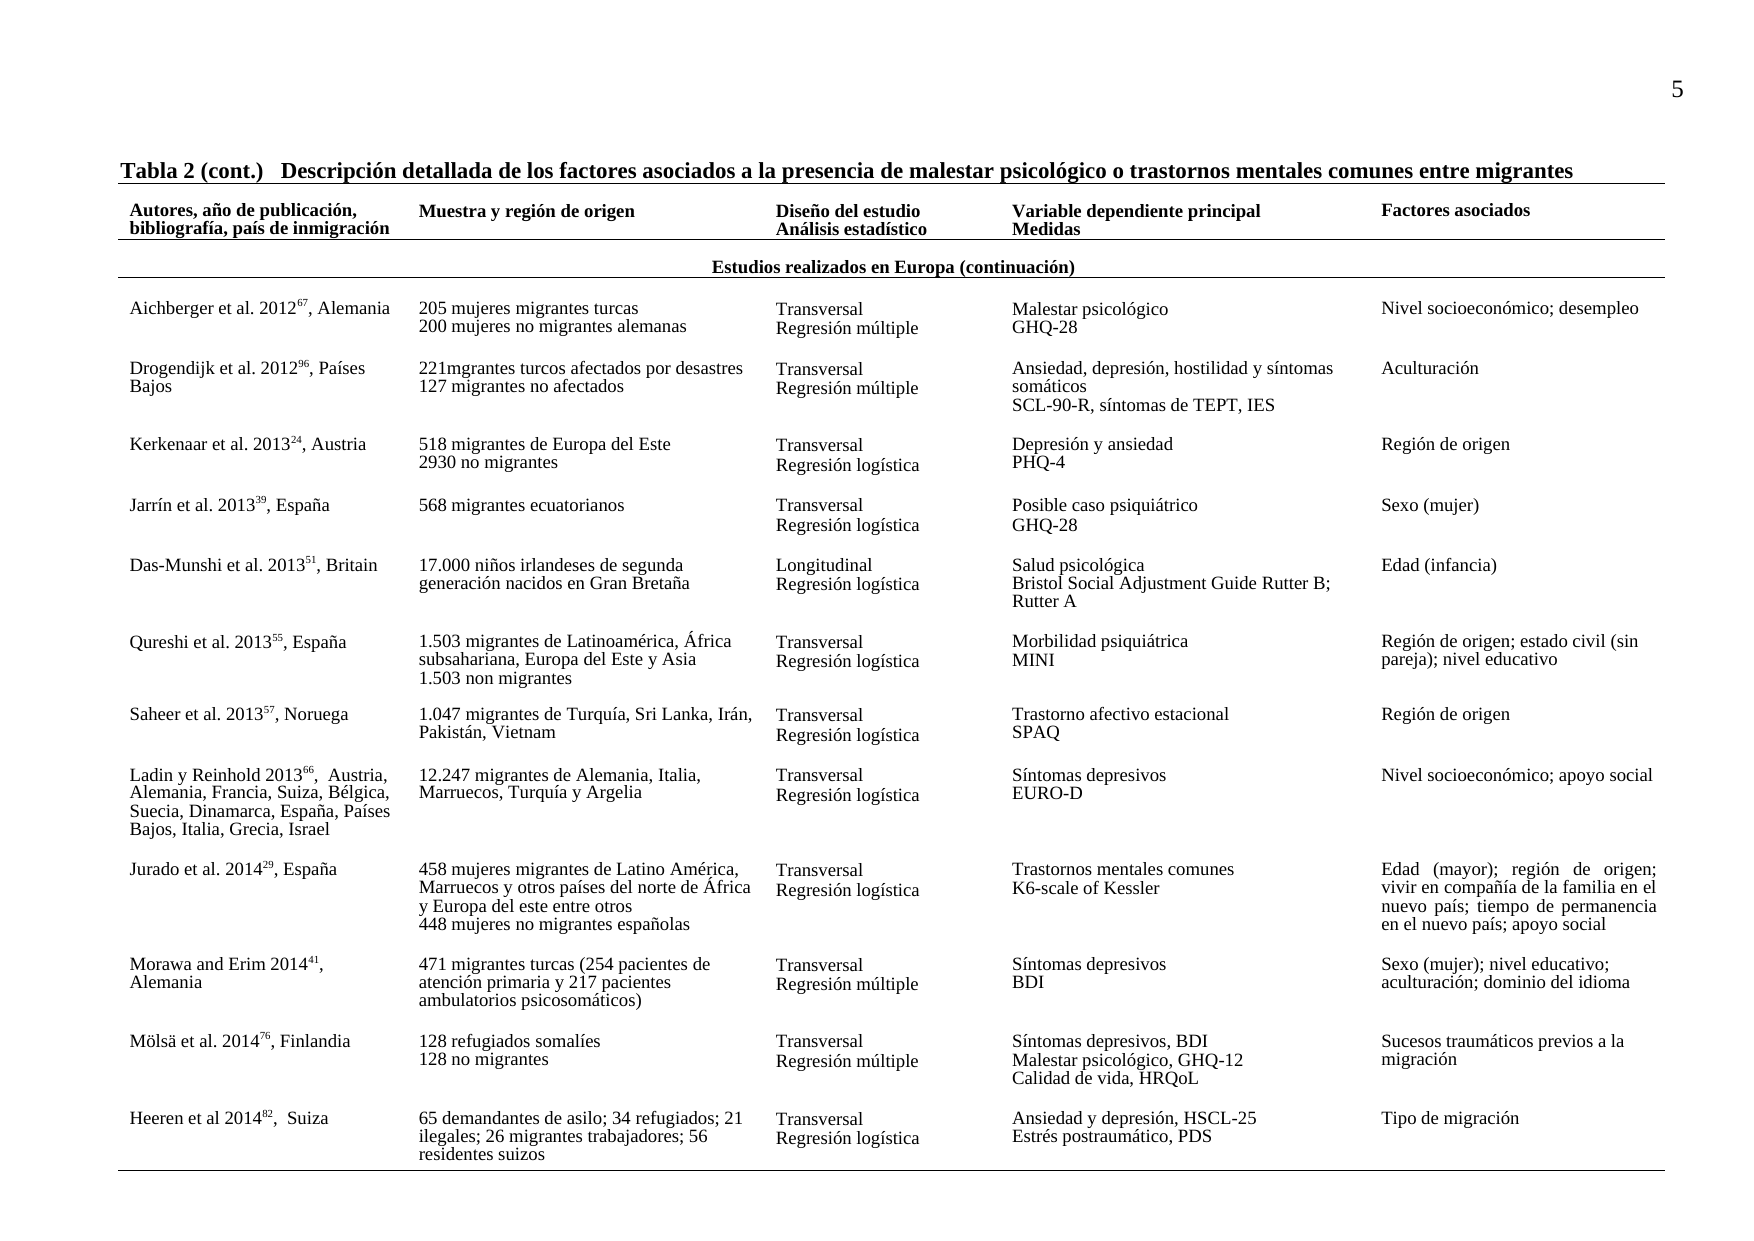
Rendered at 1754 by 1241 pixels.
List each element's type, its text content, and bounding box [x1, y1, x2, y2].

table_cell 1.047 migrantes de Turquía, Sri Lanka, Irán, Pakistán, Vietnam [407, 706, 764, 766]
table_cell Nivel socioeconómico; desempleo [1370, 278, 1665, 360]
table_cell Trastorno afectivo estacional SPAQ [1001, 706, 1370, 766]
table_header Muestra y región de origen [407, 184, 764, 239]
table_cell Qureshi et al. 201355, España [118, 633, 407, 706]
table_cell Sucesos traumáticos previos a la migración [1370, 1033, 1665, 1110]
table_cell Transversal Regresión logística [764, 436, 1001, 496]
table_cell Aculturación [1370, 360, 1665, 436]
table_cell Depresión y ansiedad PHQ-4 [1001, 436, 1370, 496]
table_cell Transversal Regresión logística [764, 633, 1001, 706]
table_cell Región de origen [1370, 436, 1665, 496]
table_cell 518 migrantes de Europa del Este 2930 no migrantes [407, 436, 764, 496]
table_cell 1.503 migrantes de Latinoamérica, África subsahariana, Europa del Este y Asia 1.503 non migrantes [407, 633, 764, 706]
table_cell Transversal Regresión logística [764, 861, 1001, 956]
table_cell Tipo de migración [1370, 1110, 1665, 1170]
table_cell 17.000 niños irlandeses de segunda generación nacidos en Gran Bretaña [407, 557, 764, 633]
table_cell Región de origen [1370, 706, 1665, 766]
table_cell Posible caso psiquiátrico GHQ-28 [1001, 496, 1370, 557]
text Tabla 2 (cont.) Descripción detallada de los factores asociados a la presencia de malestar psicológico o trastornos mentales comunes entre migrantes [95, 160, 1683, 182]
table_cell Aichberger et al. 201267, Alemania [118, 278, 407, 360]
table_cell Transversal Regresión logística [764, 496, 1001, 557]
table_cell Estudios realizados en Europa (continuación) [118, 240, 1665, 277]
table_cell Longitudinal Regresión logística [764, 557, 1001, 633]
table_cell Transversal Regresión logística [764, 766, 1001, 861]
table_cell 221mgrantes turcos afectados por desastres 127 migrantes no afectados [407, 360, 764, 436]
table_cell Ansiedad, depresión, hostilidad y síntomas somáticos SCL-90-R, síntomas de TEPT, IES [1001, 360, 1370, 436]
table_cell Transversal Regresión logística [764, 706, 1001, 766]
table_cell Transversal Regresión múltiple [764, 956, 1001, 1032]
table_cell Transversal Regresión logística [764, 1110, 1001, 1170]
table_cell Salud psicológica Bristol Social Adjustment Guide Rutter B; Rutter A [1001, 557, 1370, 633]
table_cell Mölsä et al. 201476, Finlandia [118, 1033, 407, 1110]
table_cell Heeren et al 201482, Suiza [118, 1110, 407, 1170]
table_cell 128 refugiados somalíes 128 no migrantes [407, 1033, 764, 1110]
table_cell Jurado et al. 201429, España [118, 861, 407, 956]
table_cell 471 migrantes turcas (254 pacientes de atención primaria y 217 pacientes ambulatorios psicosomáticos) [407, 956, 764, 1032]
table_cell Ladin y Reinhold 201366, Austria, Alemania, Francia, Suiza, Bélgica, Suecia, Dinamarca, España, Países Bajos, Italia, Grecia, Israel [118, 766, 407, 861]
table_header Diseño del estudio Análisis estadístico [764, 184, 1001, 239]
table_cell Transversal Regresión múltiple [764, 1033, 1001, 1110]
table_cell Ansiedad y depresión, HSCL-25 Estrés postraumático, PDS [1001, 1110, 1370, 1170]
table_cell Trastornos mentales comunes K6-scale of Kessler [1001, 861, 1370, 956]
table_cell Región de origen; estado civil (sin pareja); nivel educativo [1370, 633, 1665, 706]
table_cell Nivel socioeconómico; apoyo social [1370, 766, 1665, 861]
table_cell 458 mujeres migrantes de Latino América, Marruecos y otros países del norte de África y Europa del este entre otros 448 mujeres no migrantes españolas [407, 861, 764, 956]
table_cell Síntomas depresivos, BDI Malestar psicológico, GHQ-12 Calidad de vida, HRQoL [1001, 1033, 1370, 1110]
table_cell Síntomas depresivos EURO-D [1001, 766, 1370, 861]
table_cell Edad (infancia) [1370, 557, 1665, 633]
table_header Factores asociados [1370, 184, 1665, 239]
table_cell Síntomas depresivos BDI [1001, 956, 1370, 1032]
table_cell Sexo (mujer) [1370, 496, 1665, 557]
table_header Variable dependiente principal Medidas [1001, 184, 1370, 239]
table_cell 568 migrantes ecuatorianos [407, 496, 764, 557]
table_cell Edad (mayor); región de origen; vivir en compañía de la familia en el nuevo país; tiempo de permanencia en el nuevo país; apoyo social [1370, 861, 1665, 956]
table_cell Malestar psicológico GHQ-28 [1001, 278, 1370, 360]
table_cell Sexo (mujer); nivel educativo; aculturación; dominio del idioma [1370, 956, 1665, 1032]
table_cell Drogendijk et al. 201296, Países Bajos [118, 360, 407, 436]
table_cell Das-Munshi et al. 201351, Britain [118, 557, 407, 633]
table_cell 65 demandantes de asilo; 34 refugiados; 21 ilegales; 26 migrantes trabajadores; 56 residentes suizos [407, 1110, 764, 1170]
table_cell Morbilidad psiquiátrica MINI [1001, 633, 1370, 706]
table_header Autores, año de publicación, bibliografía, país de inmigración [118, 184, 407, 239]
table_cell 205 mujeres migrantes turcas 200 mujeres no migrantes alemanas [407, 278, 764, 360]
table_cell Kerkenaar et al. 201324, Austria [118, 436, 407, 496]
table_cell Saheer et al. 201357, Noruega [118, 706, 407, 766]
table_cell 12.247 migrantes de Alemania, Italia, Marruecos, Turquía y Argelia [407, 766, 764, 861]
table_cell Transversal Regresión múltiple [764, 360, 1001, 436]
table_cell Morawa and Erim 201441, Alemania [118, 956, 407, 1032]
table_cell Jarrín et al. 201339, España [118, 496, 407, 557]
table_cell Transversal Regresión múltiple [764, 278, 1001, 360]
